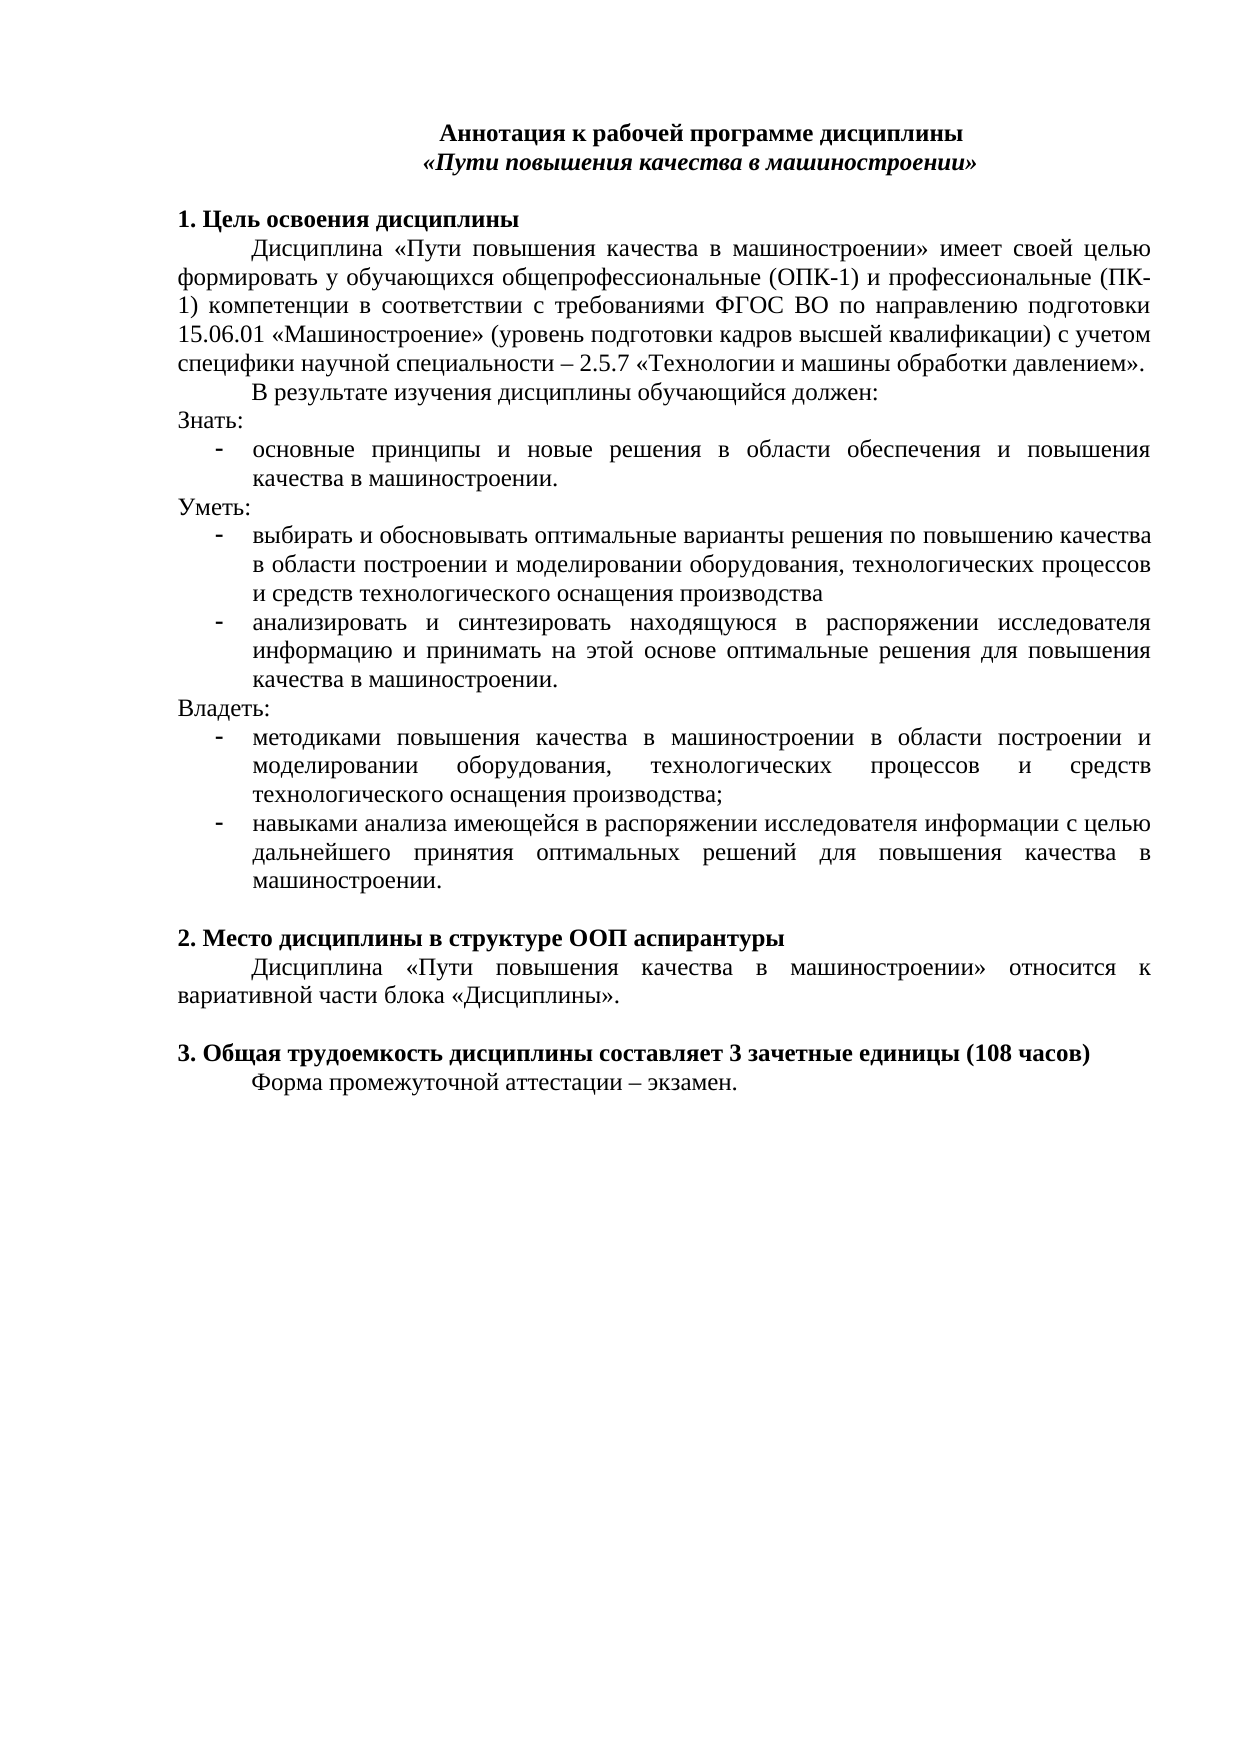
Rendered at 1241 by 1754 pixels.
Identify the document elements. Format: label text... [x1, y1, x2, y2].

text Аннотация к рабочей программе дисциплины [177, 118, 1152, 147]
text Владеть: [177, 693, 1152, 722]
text Дисциплина «Пути повышения качества в машиностроении» имеет своей целью формировать у обучающихся общепрофессиональные (ОПК-1) и профессиональные (ПК-1) компетенции в соответствии с требованиями ФГОС ВО по направлению подготовки 15.06.01 «Машиностроение» (уровень подготовки кадров высшей квалификации) с учетом специфики научной специальности – 2.5.7 «Технологии и машины обработки давлением». [177, 233, 1152, 377]
text Дисциплина «Пути повышения качества в машиностроении» относится к вариативной части блока «Дисциплины». [177, 952, 1152, 1009]
list методиками повышения качества в машиностроении в области построении и моделировании оборудования, технологических процессов и средств технологического оснащения производства; [215, 722, 1152, 808]
text 1. Цель освоения дисциплины [177, 204, 1152, 233]
text 2. Место дисциплины в структуре ООП аспирантуры [177, 923, 1152, 952]
list выбирать и обосновывать оптимальные варианты решения по повышению качества в области построении и моделировании оборудования, технологических процессов и средств технологического оснащения производства [215, 521, 1152, 607]
list навыками анализа имеющейся в распоряжении исследователя информации с целью дальнейшего принятия оптимальных решений для повышения качества в машиностроении. [215, 808, 1152, 894]
text Форма промежуточной аттестации – экзамен. [177, 1067, 1152, 1096]
text Знать: [177, 406, 1152, 434]
list анализировать и синтезировать находящуюся в распоряжении исследователя информацию и принимать на этой основе оптимальные решения для повышения качества в машиностроении. [215, 607, 1152, 693]
list основные принципы и новые решения в области обеспечения и повышения качества в машиностроении. [215, 434, 1152, 492]
text Уметь: [177, 492, 1152, 521]
text 3. Общая трудоемкость дисциплины составляет 3 зачетные единицы (108 часов) [177, 1038, 1152, 1067]
text «Пути повышения качества в машиностроении» [177, 147, 1152, 176]
text В результате изучения дисциплины обучающийся должен: [177, 377, 1152, 406]
